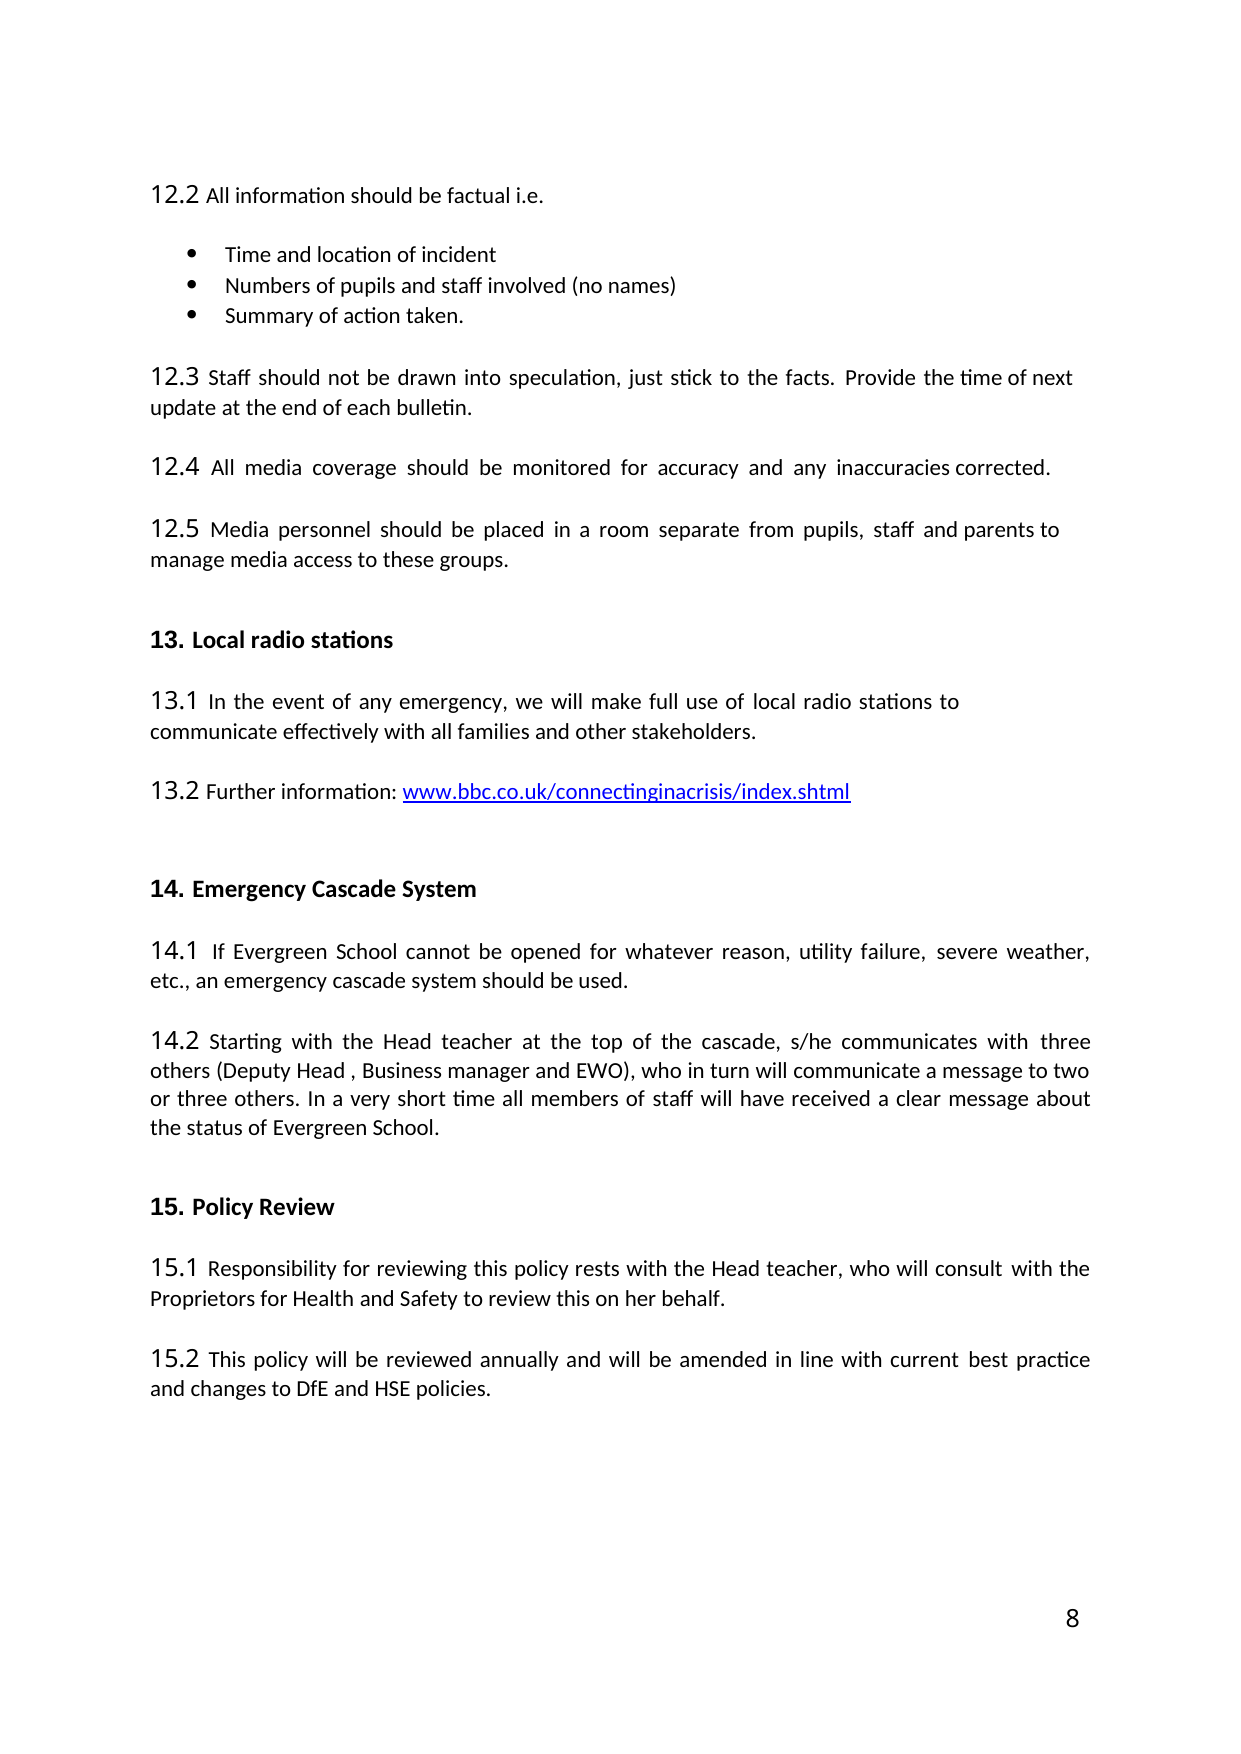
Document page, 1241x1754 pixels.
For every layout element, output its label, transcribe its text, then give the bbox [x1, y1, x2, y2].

list Starting with the Head teacher at the top of the cascade, s/he communicates with three others (Deputy Head , Business manager and EWO), who in turn will communicate a message to two or three others. In a very short time all members of staff will have received a clear message about the status of Evergreen School. [150, 1022, 1091, 1141]
list In the event of any emergency, we will make full use of local radio stations to communicate effectively with all families and other stakeholders. [150, 683, 1091, 745]
list Further information: www.bbc.co.uk/connectinginacrisis/index.shtml [150, 773, 1121, 807]
list Time and location of incident [187, 238, 1121, 269]
list Staff should not be drawn into speculation, just stick to the facts. Provide the time of next update at the end of each bulletin. [150, 359, 1091, 421]
list This policy will be reviewed annually and will be amended in line with current best practice and changes to DfE and HSE policies. [150, 1340, 1090, 1402]
list Responsibility for reviewing this policy rests with the Head teacher, who will consult with the Proprietors for Health and Safety to review this on her behalf. [150, 1250, 1090, 1312]
subtitle Local radio stations [150, 624, 1121, 654]
list Summary of action taken. [187, 299, 1121, 330]
list Numbers of pupils and staff involved (no names) [187, 269, 1121, 299]
list If Evergreen School cannot be opened for whatever reason, utility failure, severe weather, etc., an emergency cascade system should be used. [150, 932, 1090, 994]
subtitle Policy Review [150, 1191, 1121, 1222]
list Media personnel should be placed in a room separate from pupils, staff and parents to manage media access to these groups. [150, 511, 1091, 573]
list All information should be factual i.e. [150, 176, 1121, 210]
list All media coverage should be monitored for accuracy and any inaccuracies corrected. [150, 449, 1089, 483]
subtitle Emergency Cascade System [150, 873, 1121, 904]
